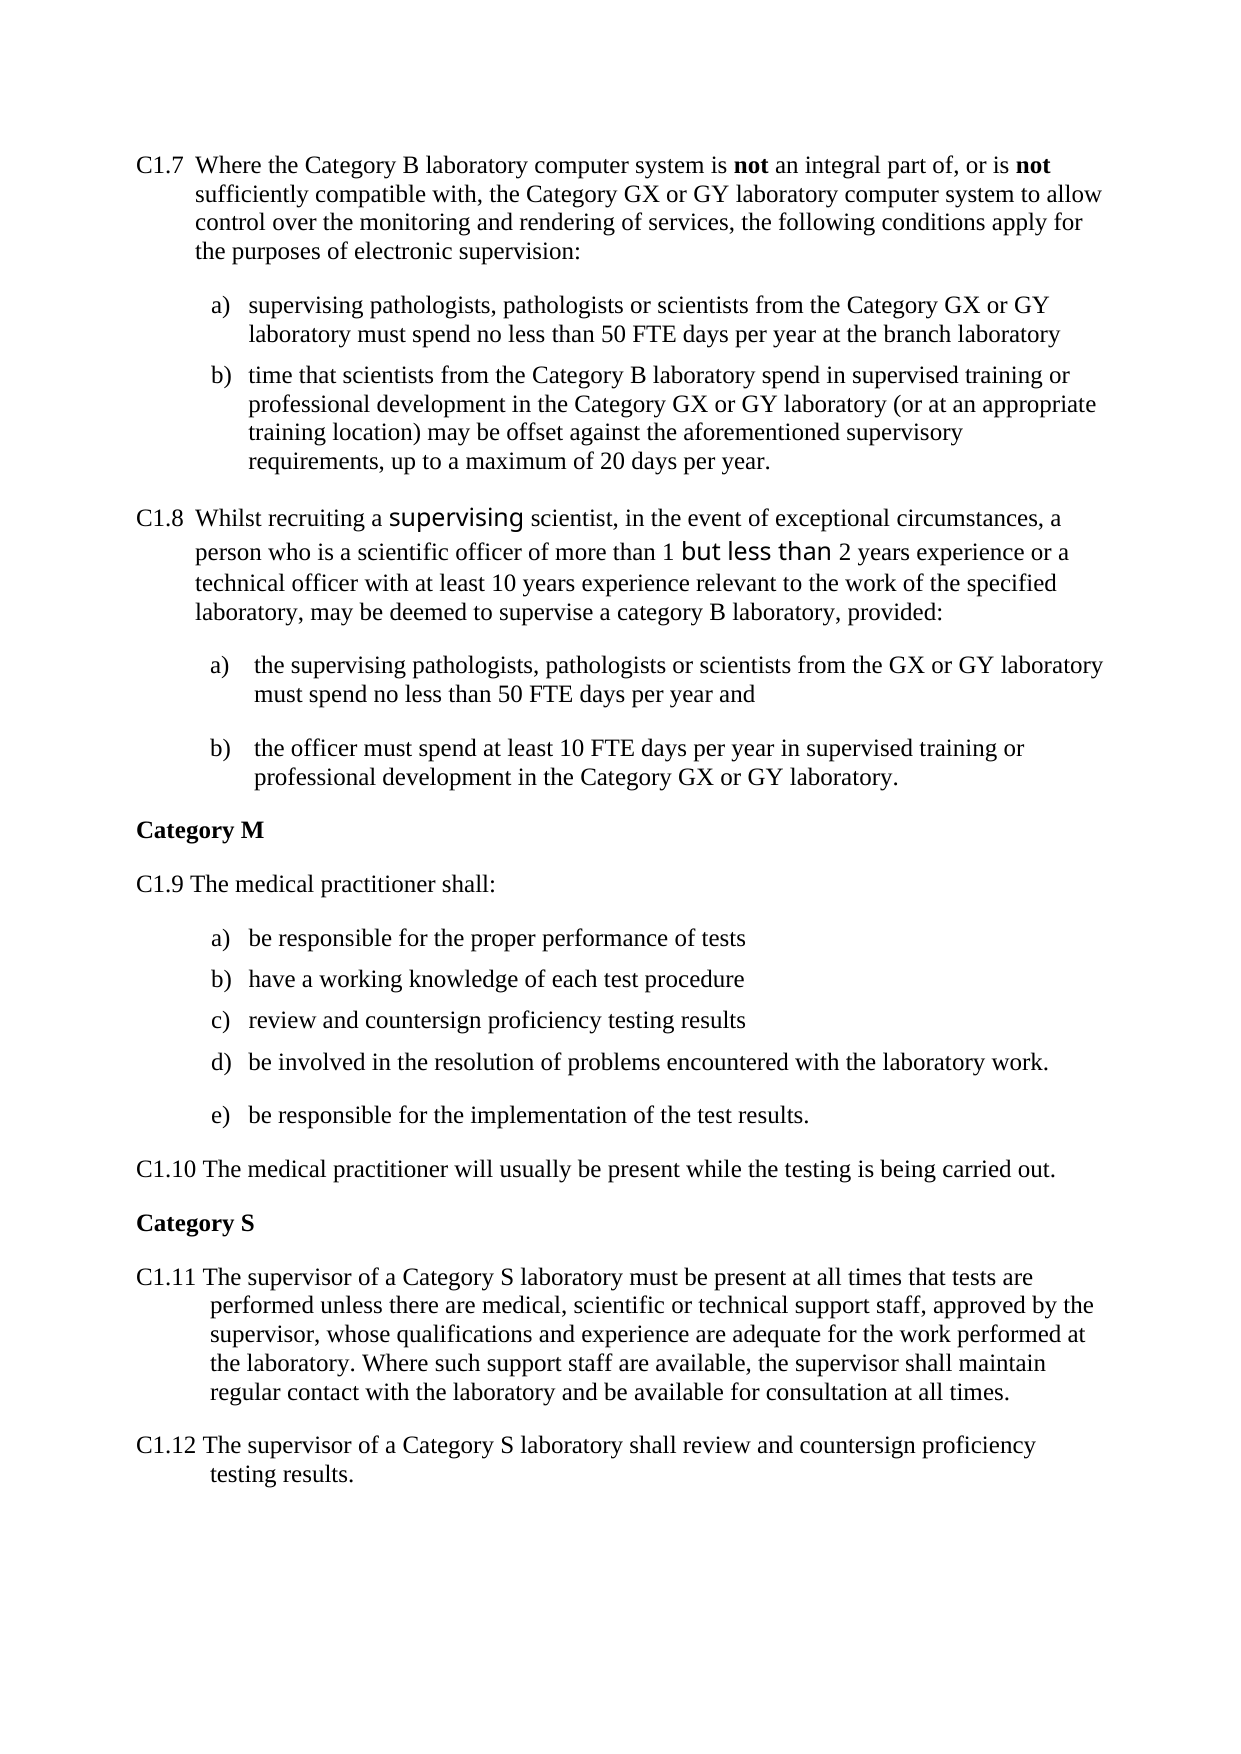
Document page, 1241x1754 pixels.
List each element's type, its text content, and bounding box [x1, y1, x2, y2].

text C1.9 The medical practitioner shall: [136, 869, 1104, 898]
list the supervising pathologists, pathologists or scientists from the GX or GY laboratory must spend no less than 50 FTE days per year and [210, 651, 1104, 708]
subtitle Category S [136, 1208, 1104, 1237]
list be responsible for the implementation of the test results. [211, 1101, 1104, 1129]
list supervising pathologists, pathologists or scientists from the Category GX or GY laboratory must spend no less than 50 FTE days per year at the branch laboratory [211, 290, 1104, 347]
list time that scientists from the Category B laboratory spend in supervised training or professional development in the Category GX or GY laboratory (or at an appropriate training location) may be offset against the aforementioned supervisory requirements, up to a maximum of 20 days per year. [211, 360, 1104, 475]
text C1.11 The supervisor of a Category S laboratory must be present at all times that tests are performed unless there are medical, scientific or technical support staff, approved by the supervisor, whose qualifications and experience are adequate for the work performed at the laboratory. Where such support staff are available, the supervisor shall maintain regular contact with the laboratory and be available for consultation at all times. [136, 1262, 1104, 1406]
list review and countersign proficiency testing results [211, 1006, 1104, 1034]
list be involved in the resolution of problems encountered with the laboratory work. [211, 1047, 1104, 1076]
text C1.12 The supervisor of a Category S laboratory shall review and countersign proficiency testing results. [136, 1431, 1104, 1488]
list the officer must spend at least 10 FTE days per year in supervised training or professional development in the Category GX or GY laboratory. [210, 733, 1104, 791]
list C1.8 Whilst recruiting a supervising scientist, in the event of exceptional circumstances, a person who is a scientific officer of more than 1 but less than 2 years experience or a technical officer with at least 10 years experience relevant to the work of the specified laboratory, may be deemed to supervise a category B laboratory, provided: [136, 500, 1104, 626]
list be responsible for the proper performance of tests [211, 923, 1104, 952]
text C1.10 The medical practitioner will usually be present while the testing is being carried out. [136, 1154, 1104, 1183]
subtitle Category M [136, 816, 1104, 844]
list have a working knowledge of each test procedure [211, 964, 1104, 993]
text C1.7 Where the Category B laboratory computer system is not an integral part of, or is not sufficiently compatible with, the Category GX or GY laboratory computer system to allow control over the monitoring and rendering of services, the following conditions apply for the purposes of electronic supervision: [136, 150, 1104, 265]
